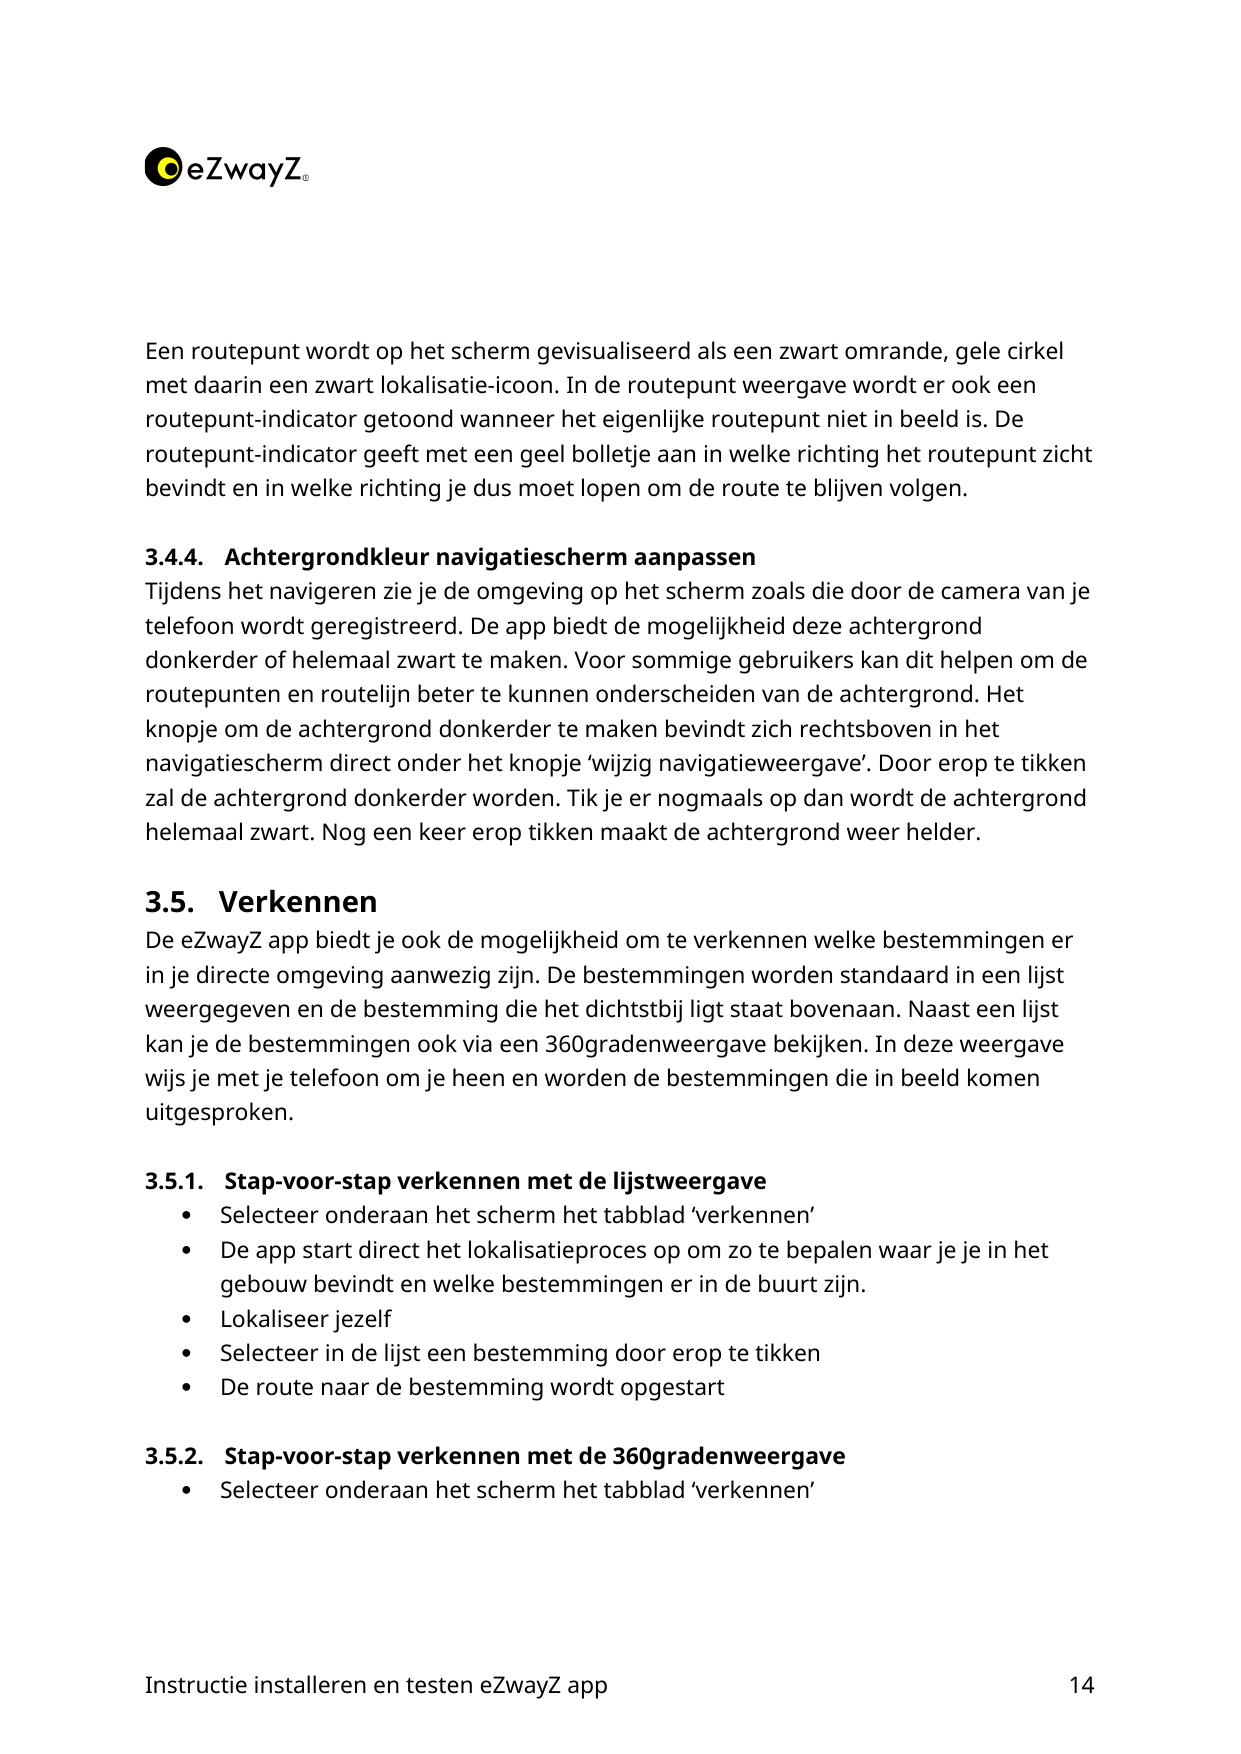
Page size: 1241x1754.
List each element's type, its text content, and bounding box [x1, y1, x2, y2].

list Selecteer in de lijst een bestemming door erop te tikken [182, 1334, 1096, 1368]
text Tijdens het navigeren zie je de omgeving op het scherm zoals die door de camera van je telefoon wordt geregistreerd. De app biedt de mogelijkheid deze achtergrond donkerder of helemaal zwart te maken. Voor sommige gebruikers kan dit helpen om de routepunten en routelijn beter te kunnen onderscheiden van de achtergrond. Het knopje om de achtergrond donkerder te maken bevindt zich rechtsboven in het navigatiescherm direct onder het knopje ‘wijzig navigatieweergave’. Door erop te tikken zal de achtergrond donkerder worden. Tik je er nogmaals op dan wordt de achtergrond helemaal zwart. Nog een keer erop tikken maakt de achtergrond weer helder. [145, 572, 1096, 847]
list De app start direct het lokalisatieproces op om zo te bepalen waar je je in het gebouw bevindt en welke bestemmingen er in de buurt zijn. [182, 1231, 1096, 1299]
text Een routepunt wordt op het scherm gevisualiseerd als een zwart omrande, gele cirkel met daarin een zwart lokalisatie-icoon. In de routepunt weergave wordt er ook een routepunt-indicator getoond wanneer het eigenlijke routepunt niet in beeld is. De routepunt-indicator geeft met een geel bolletje aan in welke richting het routepunt zicht bevindt en in welke richting je dus moet lopen om de route te blijven volgen. [145, 332, 1096, 503]
subtitle Stap-voor-stap verkennen met de lijstweergave [145, 1162, 1096, 1196]
picture [144, 147, 309, 187]
subtitle Achtergrondkleur navigatiescherm aanpassen [145, 538, 1096, 572]
subtitle Stap-voor-stap verkennen met de 360gradenweergave [145, 1437, 1096, 1471]
subtitle Verkennen [145, 882, 1096, 921]
list Lokaliseer jezelf [182, 1299, 1096, 1334]
list De route naar de bestemming wordt opgestart [182, 1368, 1096, 1402]
list Selecteer onderaan het scherm het tabblad ‘verkennen’ [182, 1471, 1096, 1506]
text De eZwayZ app biedt je ook de mogelijkheid om te verkennen welke bestemmingen er in je directe omgeving aanwezig zijn. De bestemmingen worden standaard in een lijst weergegeven en de bestemming die het dichtstbij ligt staat bovenaan. Naast een lijst kan je de bestemmingen ook via een 360gradenweergave bekijken. In deze weergave wijs je met je telefoon om je heen en worden de bestemmingen die in beeld komen uitgesproken. [145, 921, 1096, 1127]
list Selecteer onderaan het scherm het tabblad ‘verkennen’ [182, 1196, 1096, 1231]
